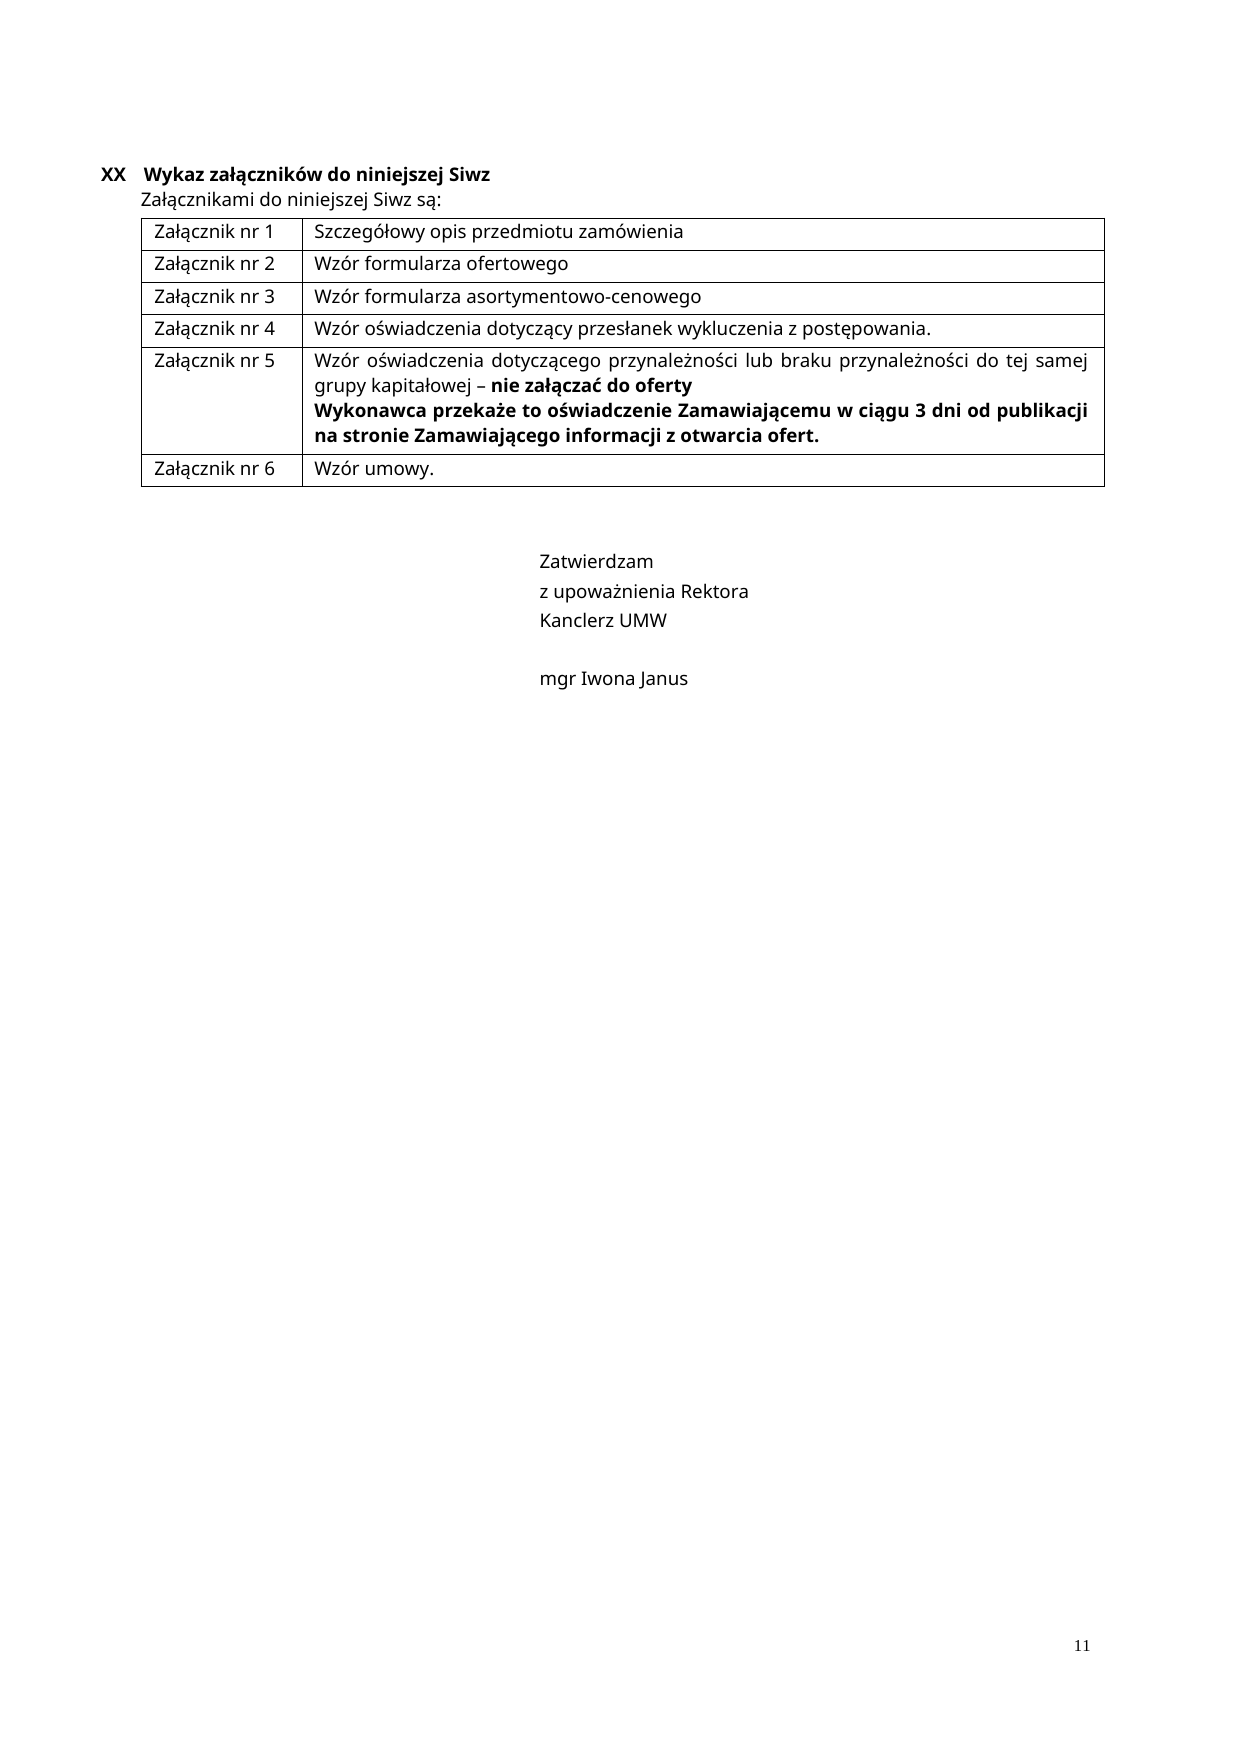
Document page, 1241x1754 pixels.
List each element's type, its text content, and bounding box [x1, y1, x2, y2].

table_cell [142, 315, 302, 347]
text mgr Iwona Janus [96, 662, 1090, 691]
table_cell Wzór formularza asortymentowo-cenowego [303, 283, 1104, 314]
table_cell Wzór umowy. [303, 455, 1104, 486]
table_header Szczegółowy opis przedmiotu zamówienia [303, 219, 1104, 250]
table_cell [142, 283, 302, 314]
subtitle Wykaz załączników do niniejszej Siwz [126, 161, 1086, 186]
table_header [142, 219, 302, 250]
table_cell [142, 348, 302, 454]
text Zatwierdzam [466, 546, 1090, 575]
table_cell Wzór oświadczenia dotyczącego przynależności lub braku przynależności do tej samej grupy kapitałowej – nie załączać do oferty Wykonawca przekaże to oświadczenie Zamawiającemu w ciągu 3 dni od publikacji na stronie Zamawiającego informacji z otwarcia ofert. [303, 348, 1104, 454]
table_cell [142, 455, 302, 486]
text Załącznikami do niniejszej Siwz są: [141, 186, 1086, 211]
text Kanclerz UMW [466, 604, 1090, 633]
table_cell Wzór formularza ofertowego [303, 251, 1104, 282]
table_cell [142, 251, 302, 282]
text z upoważnienia Rektora [466, 575, 1090, 604]
table_cell Wzór oświadczenia dotyczący przesłanek wykluczenia z postępowania. [303, 315, 1104, 347]
